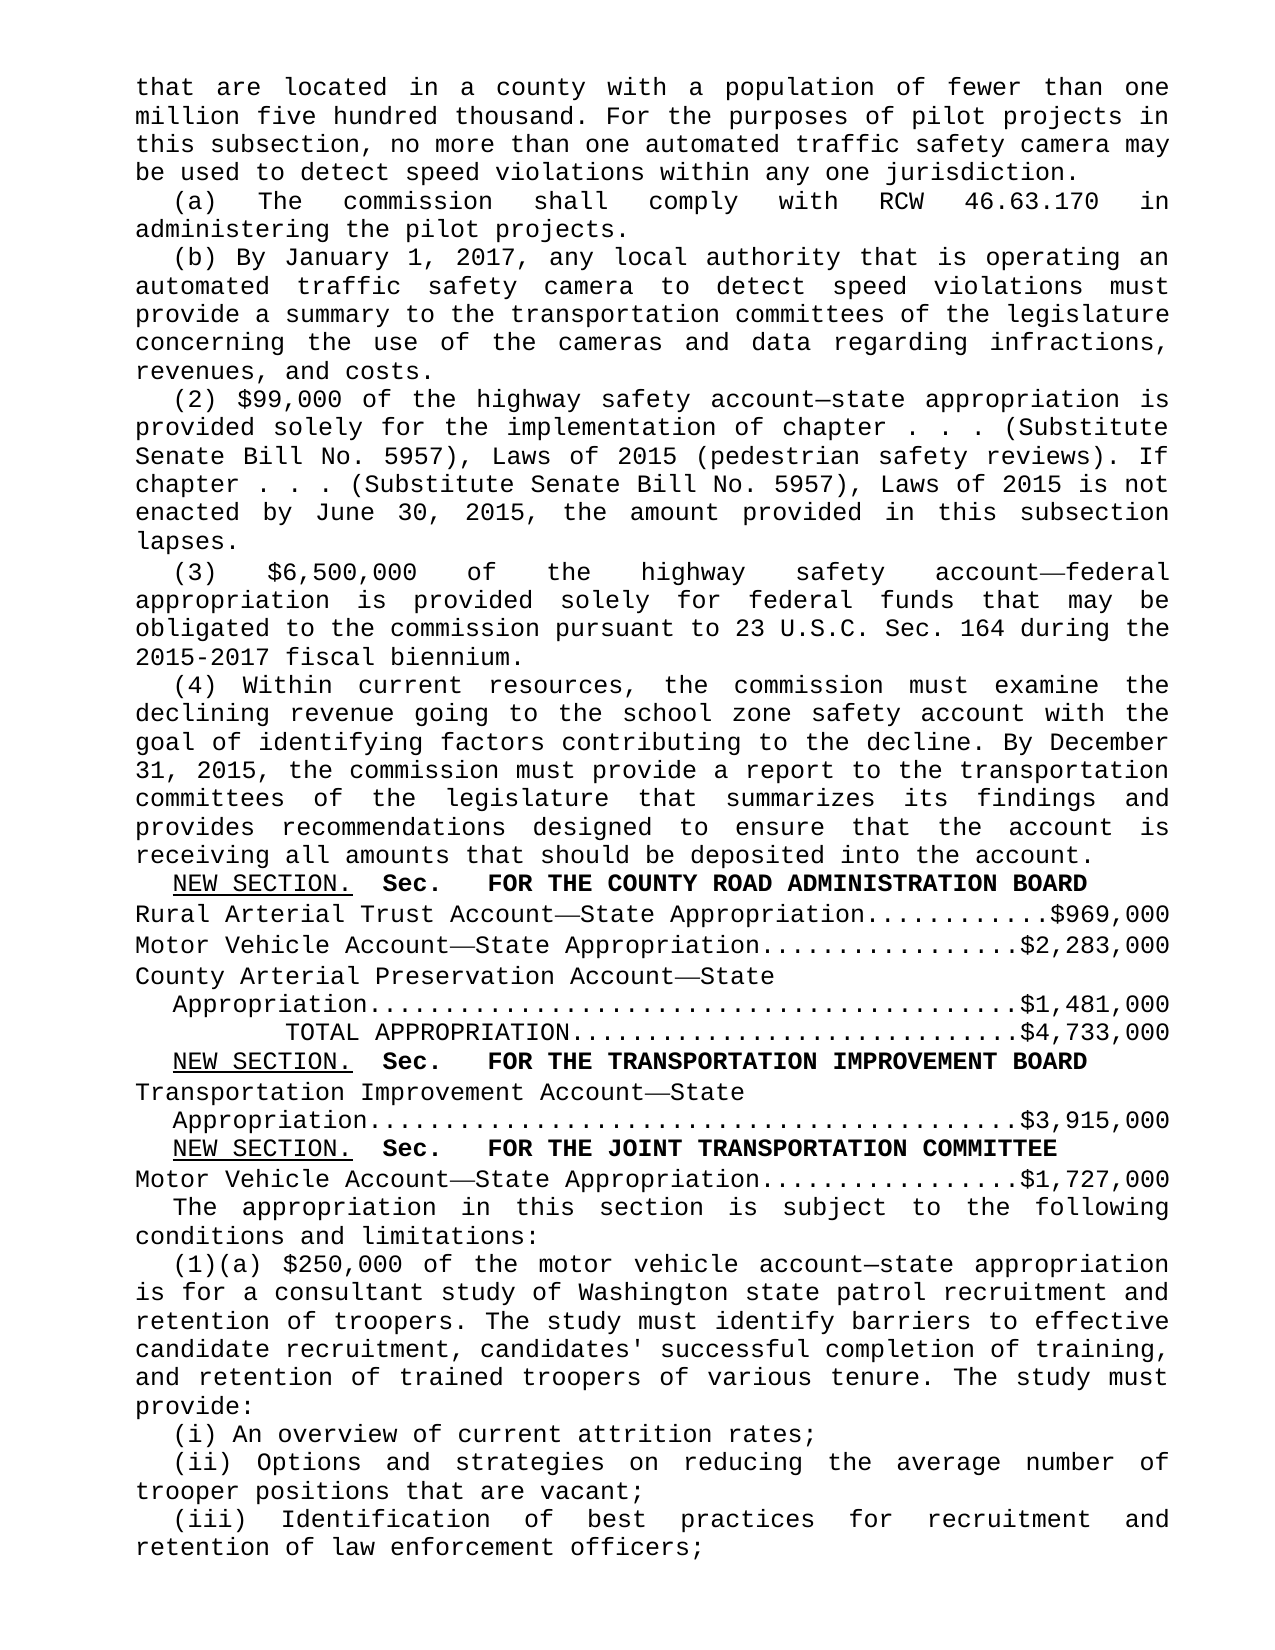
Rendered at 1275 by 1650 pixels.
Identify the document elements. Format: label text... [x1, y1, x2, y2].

text (iii) Identification of best practices for recruitment and retention of law enforcement officers; [135, 1507, 1170, 1563]
text (a) The commission shall comply with RCW 46.63.170 in administering the pilot projects. [135, 188, 1170, 245]
text (ii) Options and strategies on reducing the average number of trooper positions that are vacant; [135, 1450, 1170, 1507]
text TOTAL APPROPRIATION $4,733,000 [135, 1020, 1170, 1048]
text County Arterial Preservation Account—State [135, 961, 1170, 992]
text Appropriation $3,915,000 [135, 1107, 1170, 1136]
text (3) $6,500,000 of the highway safety account—federal appropriation is provided solely for federal funds that may be obligated to the commission pursuant to 23 U.S.C. Sec. 164 during the 2015-2017 fiscal biennium. [135, 557, 1170, 672]
text NEW SECTION. Sec. FOR THE JOINT TRANSPORTATION COMMITTEE [135, 1136, 1170, 1164]
text (1)(a) $250,000 of the motor vehicle account—state appropriation is for a consultant study of Washington state patrol recruitment and retention of troopers. The study must identify barriers to effective candidate recruitment, candidates' successful completion of training, and retention of trained troopers of various tenure. The study must provide: [135, 1252, 1170, 1422]
text Motor Vehicle Account—State Appropriation $1,727,000 [135, 1164, 1170, 1195]
text Appropriation $1,481,000 [135, 992, 1170, 1020]
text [135, 75, 1170, 188]
text (4) Within current resources, the commission must examine the declining revenue going to the school zone safety account with the goal of identifying factors contributing to the decline. By December 31, 2015, the commission must provide a report to the transportation committees of the legislature that summarizes its findings and provides recommendations designed to ensure that the account is receiving all amounts that should be deposited into the account. [135, 672, 1170, 871]
text Transportation Improvement Account—State [135, 1077, 1170, 1107]
text NEW SECTION. Sec. FOR THE COUNTY ROAD ADMINISTRATION BOARD [135, 871, 1170, 899]
text Rural Arterial Trust Account—State Appropriation $969,000 [135, 899, 1170, 930]
text The appropriation in this section is subject to the following conditions and limitations: [135, 1195, 1170, 1252]
text Motor Vehicle Account—State Appropriation $2,283,000 [135, 930, 1170, 961]
text (b) By January 1, 2017, any local authority that is operating an automated traffic safety camera to detect speed violations must provide a summary to the transportation committees of the legislature concerning the use of the cameras and data regarding infractions, revenues, and costs. [135, 245, 1170, 387]
text NEW SECTION. Sec. FOR THE TRANSPORTATION IMPROVEMENT BOARD [135, 1048, 1170, 1077]
text (2) $99,000 of the highway safety account—state appropriation is provided solely for the implementation of chapter . . . (Substitute Senate Bill No. 5957), Laws of 2015 (pedestrian safety reviews). If chapter . . . (Substitute Senate Bill No. 5957), Laws of 2015 is not enacted by June 30, 2015, the amount provided in this subsection lapses. [135, 387, 1170, 557]
text (i) An overview of current attrition rates; [135, 1422, 1170, 1450]
